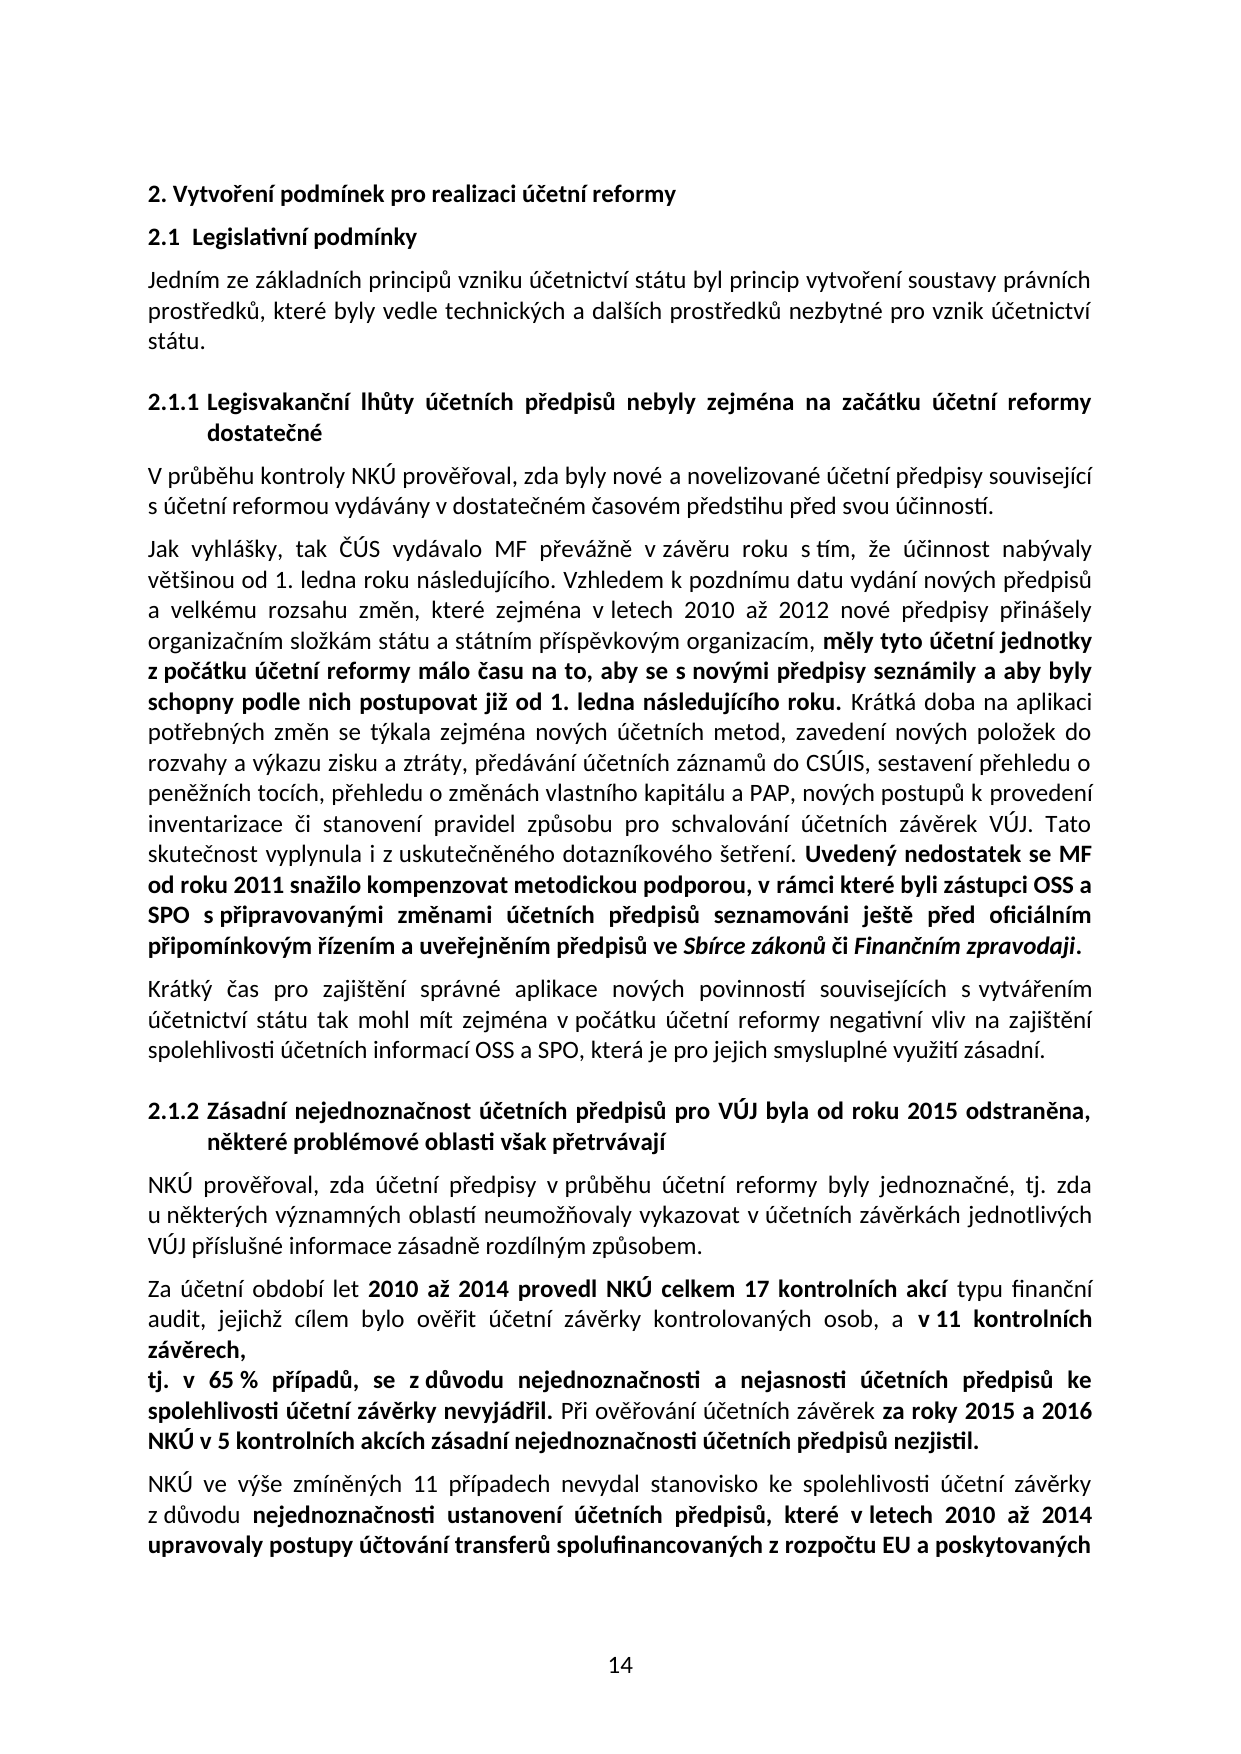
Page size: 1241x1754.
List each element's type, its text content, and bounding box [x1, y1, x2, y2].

text 2.1.2 Zásadní nejednoznačnost účetních předpisů pro VÚJ byla od roku 2015 odstraněna, některé problémové oblasti však přetrvávají [148, 1095, 1092, 1156]
text 2.1 Legislativní podmínky [148, 221, 1092, 252]
text NKÚ prověřoval, zda účetní předpisy v průběhu účetní reformy byly jednoznačné, tj. zda u některých významných oblastí neumožňovaly vykazovat v účetních závěrkách jednotlivých VÚJ příslušné informace zásadně rozdílným způsobem. [148, 1169, 1092, 1260]
text Za účetní období let 2010 až 2014 provedl NKÚ celkem 17 kontrolních akcí typu finanční audit, jejichž cílem bylo ověřit účetní závěrky kontrolovaných osob, a v 11 kontrolních závěrech, tj. v 65 % případů, se z důvodu nejednoznačnosti a nejasnosti účetních předpisů ke spolehlivosti účetní závěrky nevyjádřil. Při ověřování účetních závěrek za roky 2015 a 2016 NKÚ v 5 kontrolních akcích zásadní nejednoznačnosti účetních předpisů nezjistil. [148, 1273, 1092, 1456]
text V průběhu kontroly NKÚ prověřoval, zda byly nové a novelizované účetní předpisy související s účetní reformou vydávány v dostatečném časovém předstihu před svou účinností. [148, 460, 1092, 521]
text Jak vyhlášky, tak ČÚS vydávalo MF převážně v závěru roku s tím, že účinnost nabývaly většinou od 1. ledna roku následujícího. Vzhledem k pozdnímu datu vydání nových předpisů a velkému rozsahu změn, které zejména v letech 2010 až 2012 nové předpisy přinášely organizačním složkám státu a státním příspěvkovým organizacím, měly tyto účetní jednotky z počátku účetní reformy málo času na to, aby se s novými předpisy seznámily a aby byly schopny podle nich postupovat již od 1. ledna následujícího roku. Krátká doba na aplikaci potřebných změn se týkala zejména nových účetních metod, zavedení nových položek do rozvahy a výkazu zisku a ztráty, předávání účetních záznamů do CSÚIS, sestavení přehledu o peněžních tocích, přehledu o změnách vlastního kapitálu a PAP, nových postupů k provedení inventarizace či stanovení pravidel způsobu pro schvalování účetních závěrek VÚJ. Tato skutečnost vyplynula i z uskutečněného dotazníkového šetření. Uvedený nedostatek se MF od roku 2011 snažilo kompenzovat metodickou podporou, v rámci které byli zástupci OSS a SPO s připravovanými změnami účetních předpisů seznamováni ještě před oficiálním připomínkovým řízením a uveřejněním předpisů ve Sbírce zákonů či Finančním zpravodaji. [148, 533, 1092, 961]
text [148, 1468, 1092, 1560]
text 2.1.1 Legisvakanční lhůty účetních předpisů nebyly zejména na začátku účetní reformy dostatečné [148, 386, 1092, 447]
text Krátký čas pro zajištění správné aplikace nových povinností souvisejících s vytvářením účetnictví státu tak mohl mít zejména v počátku účetní reformy negativní vliv na zajištění spolehlivosti účetních informací OSS a SPO, která je pro jejich smysluplné využití zásadní. [148, 973, 1092, 1065]
text Jedním ze základních principů vzniku účetnictví státu byl princip vytvoření soustavy právních prostředků, které byly vedle technických a dalších prostředků nezbytné pro vznik účetnictví státu. [148, 264, 1092, 356]
text 2. Vytvoření podmínek pro realizaci účetní reformy [148, 178, 1092, 209]
